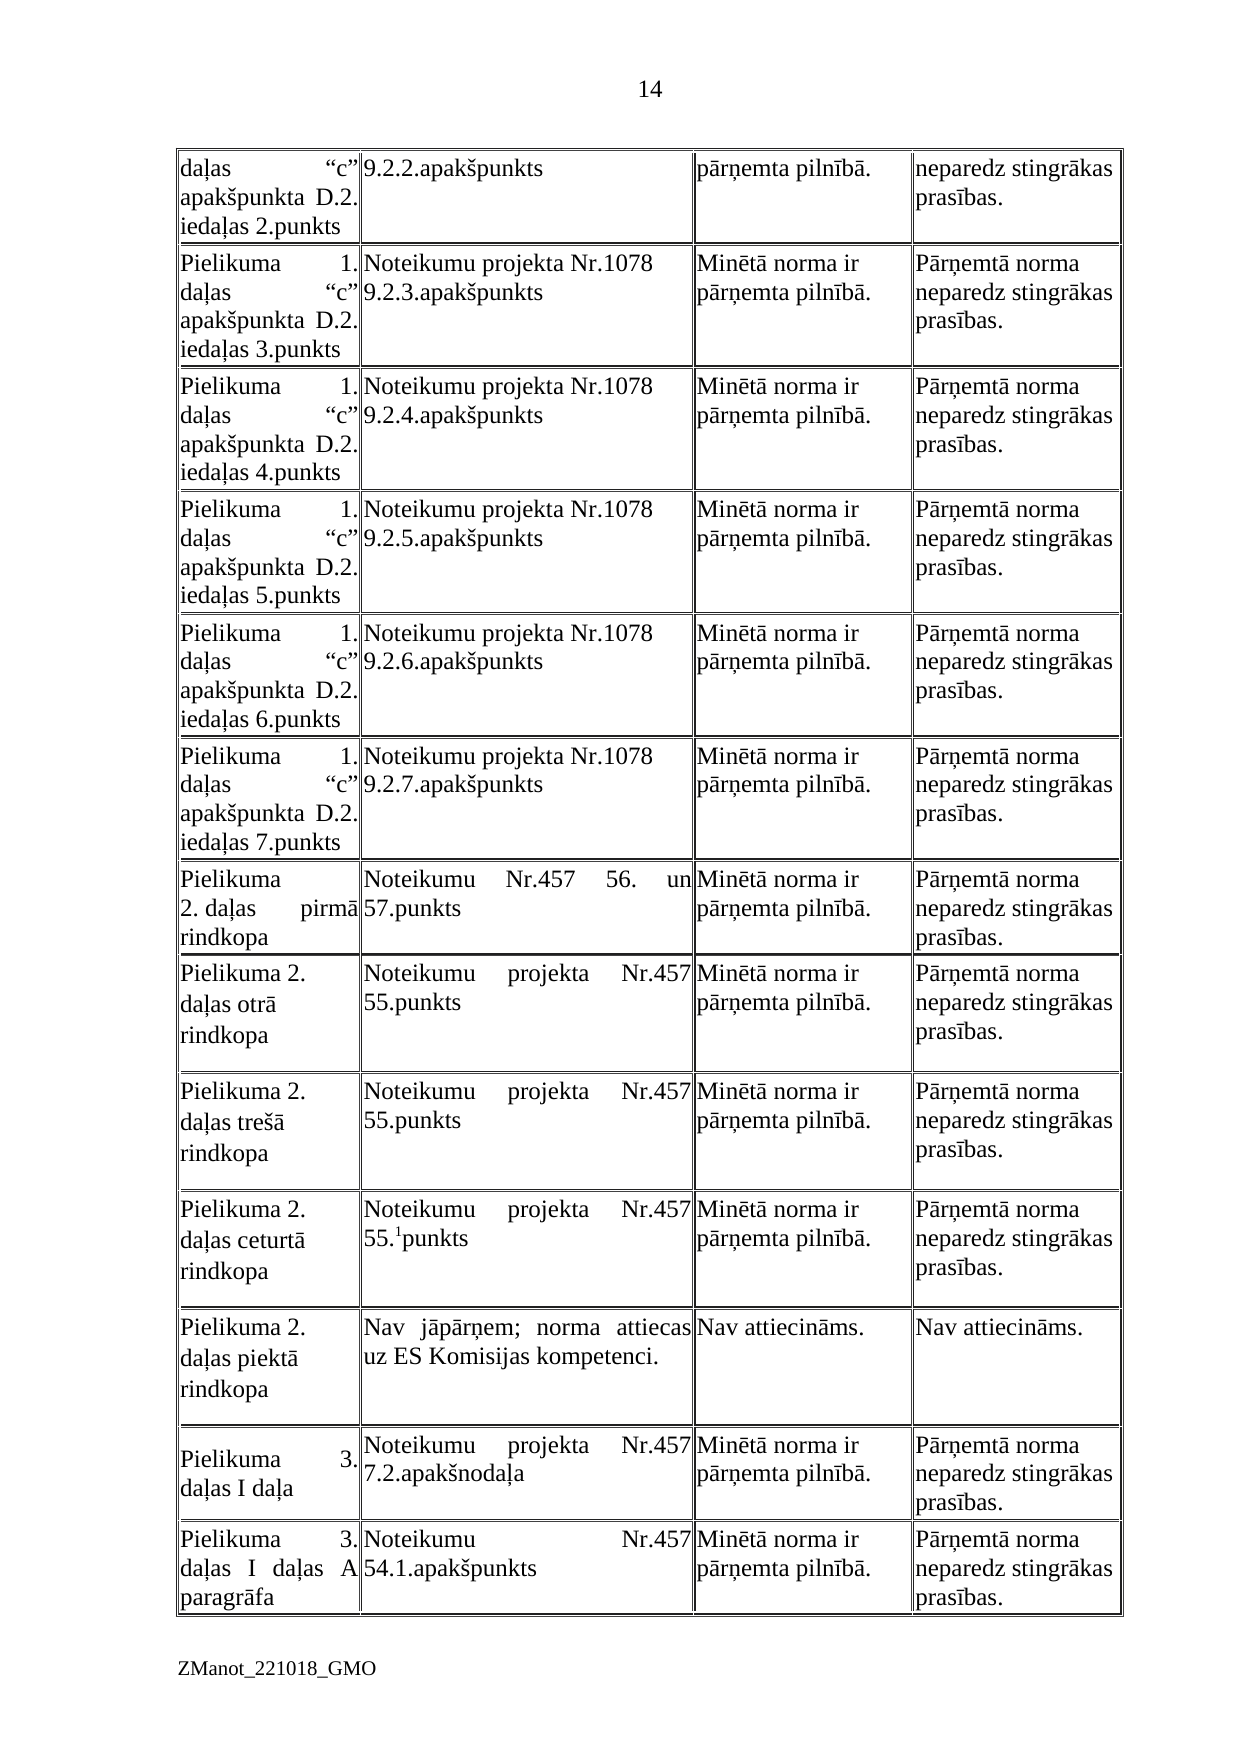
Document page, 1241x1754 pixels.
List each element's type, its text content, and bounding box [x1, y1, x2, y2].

table_cell Pielikuma 1. daļas “c” apakšpunkta D.2. iedaļas 4.punkts [179, 365, 359, 489]
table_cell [361, 1519, 694, 1613]
table_cell Pielikuma 2. daļas ceturtā rindkopa [179, 1189, 359, 1306]
table_cell Noteikumu projekta Nr.457 55.punkts [362, 956, 692, 1071]
table_cell Pārņemtā norma neparedz stingrākas prasības. [913, 1071, 1122, 1188]
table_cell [694, 1522, 913, 1613]
table_cell Pielikuma 1. daļas “c” apakšpunkta D.2. iedaļas 7.punkts [179, 735, 359, 858]
table_cell Minētā norma ir pārņemta pilnībā. [696, 246, 911, 365]
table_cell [179, 1519, 361, 1613]
table_cell Noteikumu projekta Nr.457 55.punkts [362, 1074, 692, 1188]
table_cell Noteikumu Nr.457 56. un 57.punkts [362, 862, 692, 953]
table_cell Pārņemtā norma neparedz stingrākas prasības. [913, 612, 1122, 735]
table_cell Pārņemtā norma neparedz stingrākas prasības. [914, 858, 1121, 953]
table_cell Pārņemtā norma neparedz stingrākas prasības. [914, 365, 1121, 489]
table_cell Minētā norma ir pārņemta pilnībā. [696, 956, 911, 1071]
table_cell Pielikuma 1. daļas “c” apakšpunkta D.2. iedaļas 3.punkts [179, 242, 359, 365]
table_cell Noteikumu projekta Nr.1078 9.2.4.apakšpunkts [362, 369, 692, 489]
table_cell Minētā norma ir pārņemta pilnībā. [696, 1428, 911, 1518]
table_cell Noteikumu projekta Nr.1078 9.2.6.apakšpunkts [362, 615, 692, 735]
table_cell Nav attiecināms. [914, 1306, 1121, 1424]
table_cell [361, 149, 694, 242]
table_cell Minētā norma ir pārņemta pilnībā. [696, 862, 911, 953]
table_cell Pārņemtā norma neparedz stingrākas prasības. [914, 1189, 1121, 1306]
table_cell Pielikuma 2. daļas otrā rindkopa [177, 953, 359, 1071]
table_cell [179, 151, 361, 242]
table_cell Noteikumu projekta Nr.1078 9.2.3.apakšpunkts [362, 246, 692, 365]
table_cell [913, 151, 1120, 242]
table_cell Nav jāpārņem; norma attiecas uz ES Komisijas kompetenci. [362, 1310, 692, 1424]
table_cell Pārņemtā norma neparedz stingrākas prasības. [914, 1424, 1121, 1518]
table_cell Minētā norma ir pārņemta pilnībā. [696, 1192, 911, 1306]
table_cell Pielikuma 1. daļas “c” apakšpunkta D.2. iedaļas 5.punkts [177, 489, 361, 612]
table_cell Noteikumu projekta Nr.1078 9.2.7.apakšpunkts [362, 739, 692, 858]
table_cell Pielikuma 3. daļas I daļa [179, 1424, 359, 1518]
table_cell Noteikumu projekta Nr.457 55.1punkts [362, 1192, 692, 1306]
table_cell Pielikuma 1. daļas “c” apakšpunkta D.2. iedaļas 6.punkts [177, 612, 361, 735]
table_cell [694, 151, 913, 242]
table_cell Minētā norma ir pārņemta pilnībā. [696, 1074, 911, 1188]
table_cell Pielikuma 2. daļas pirmā rindkopa [179, 858, 359, 953]
table_cell Minētā norma ir pārņemta pilnībā. [696, 492, 911, 612]
table_cell Minētā norma ir pārņemta pilnībā. [696, 739, 911, 858]
table_cell Pārņemtā norma neparedz stingrākas prasības. [914, 953, 1122, 1071]
table_cell Nav attiecināms. [696, 1310, 911, 1424]
table_cell Minētā norma ir pārņemta pilnībā. [696, 369, 911, 489]
table_cell Pārņemtā norma neparedz stingrākas prasības. [913, 489, 1122, 612]
table_cell Pielikuma 2. daļas piektā rindkopa [179, 1306, 359, 1424]
table_cell Pārņemtā norma neparedz stingrākas prasības. [914, 242, 1121, 365]
table_cell Pārņemtā norma neparedz stingrākas prasības. [914, 735, 1121, 858]
table_cell Noteikumu projekta Nr.1078 9.2.5.apakšpunkts [362, 492, 692, 612]
table_cell Minētā norma ir pārņemta pilnībā. [696, 615, 911, 735]
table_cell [913, 1519, 1121, 1613]
table_cell Pielikuma 2. daļas trešā rindkopa [177, 1071, 361, 1188]
table_cell Noteikumu projekta Nr.457 7.2.apakšnodaļa [362, 1428, 692, 1518]
